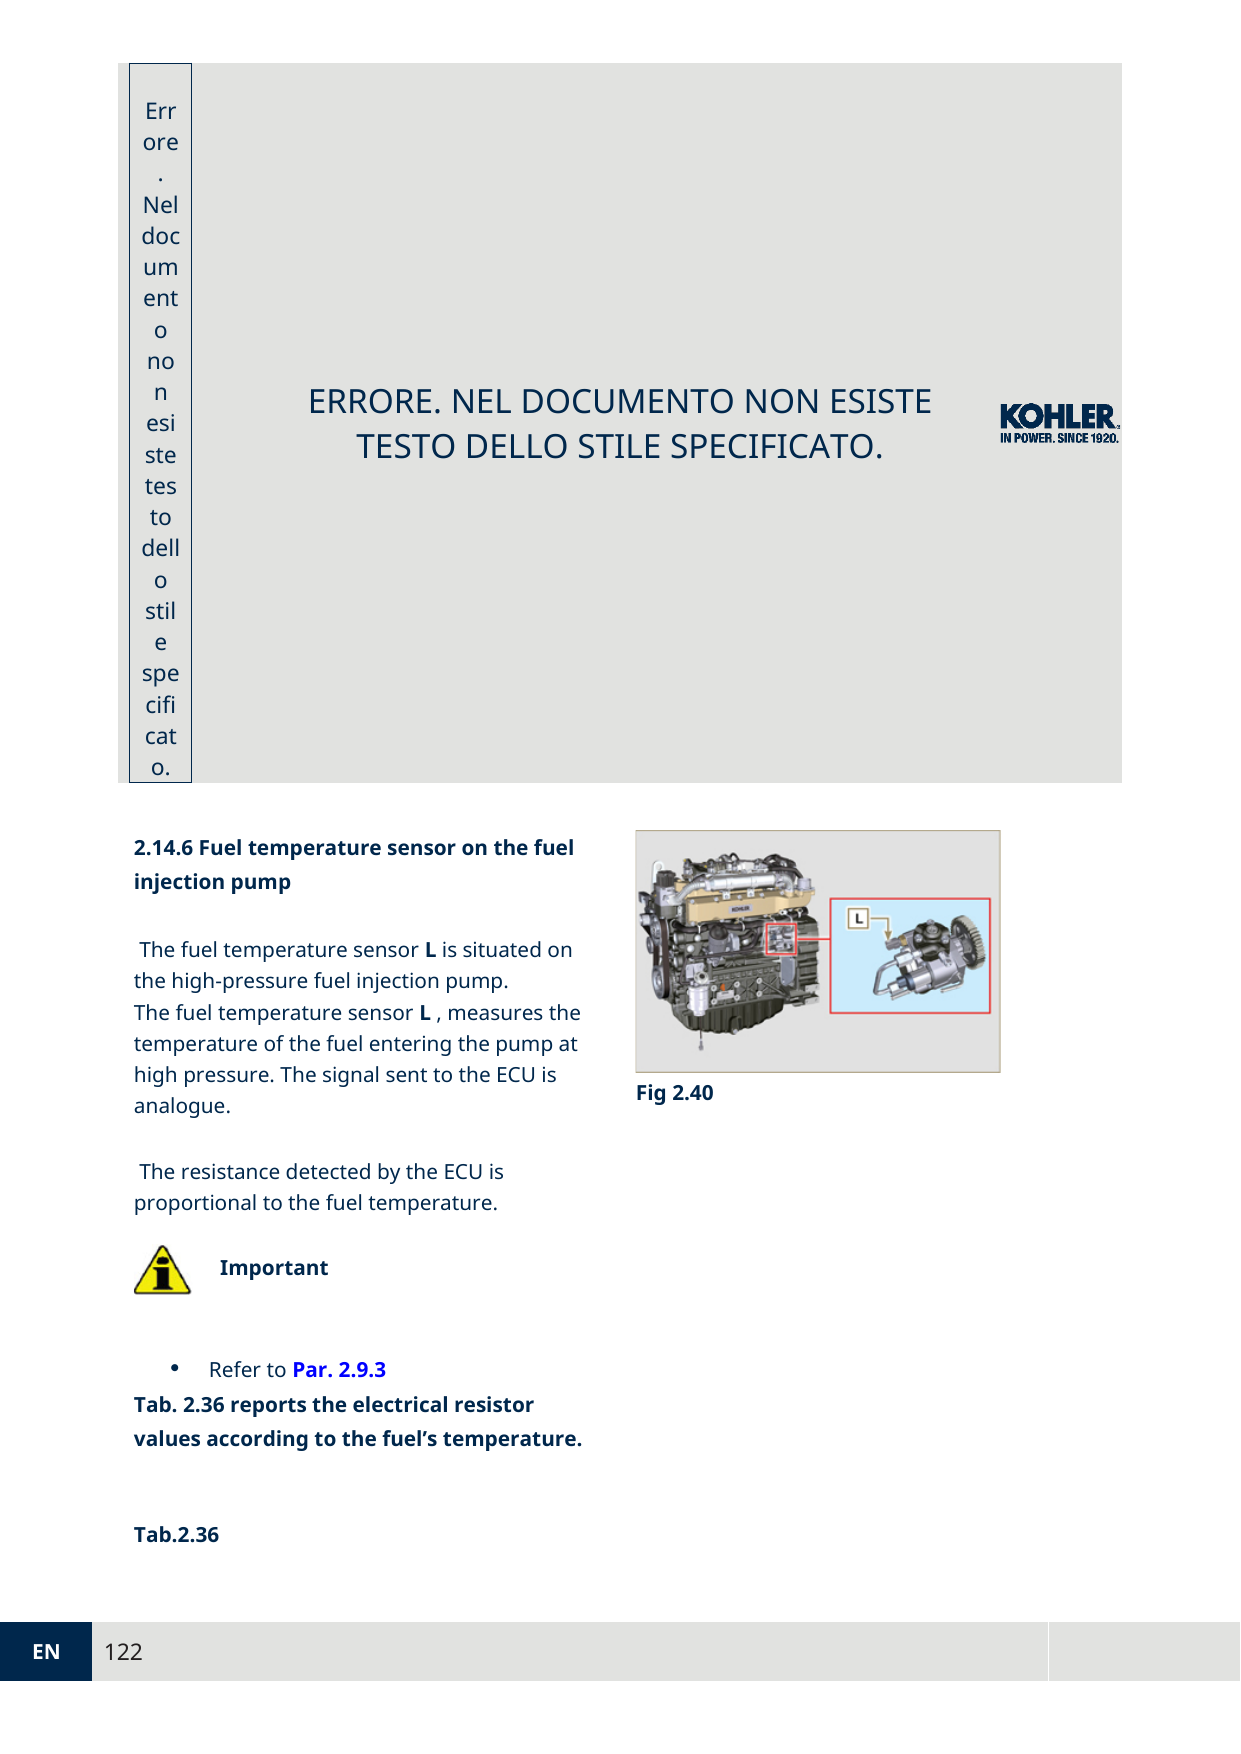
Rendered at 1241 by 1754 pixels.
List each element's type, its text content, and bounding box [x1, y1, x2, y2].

table_cell Fig 2.40 [620, 815, 1122, 1567]
picture [1000, 403, 1121, 443]
picture [133, 1244, 193, 1295]
picture [635, 830, 1002, 1073]
table_cell 2.14.6 Fuel temperature sensor on the fuel injection pump The fuel temperature sensor L is situated on the high-pressure fuel injection pump. The fuel temperature sensor L , measures the temperature of the fuel entering the pump at high pressure. The signal sent to the ECU is analogue. The resistance detected by the ECU is proportional to the fuel temperature. Important Refer to Par. 2.9.3 Tab. 2.36 reports the electrical resistor values according to the fuel’s temperature. Tab.2.36 [118, 815, 620, 1567]
